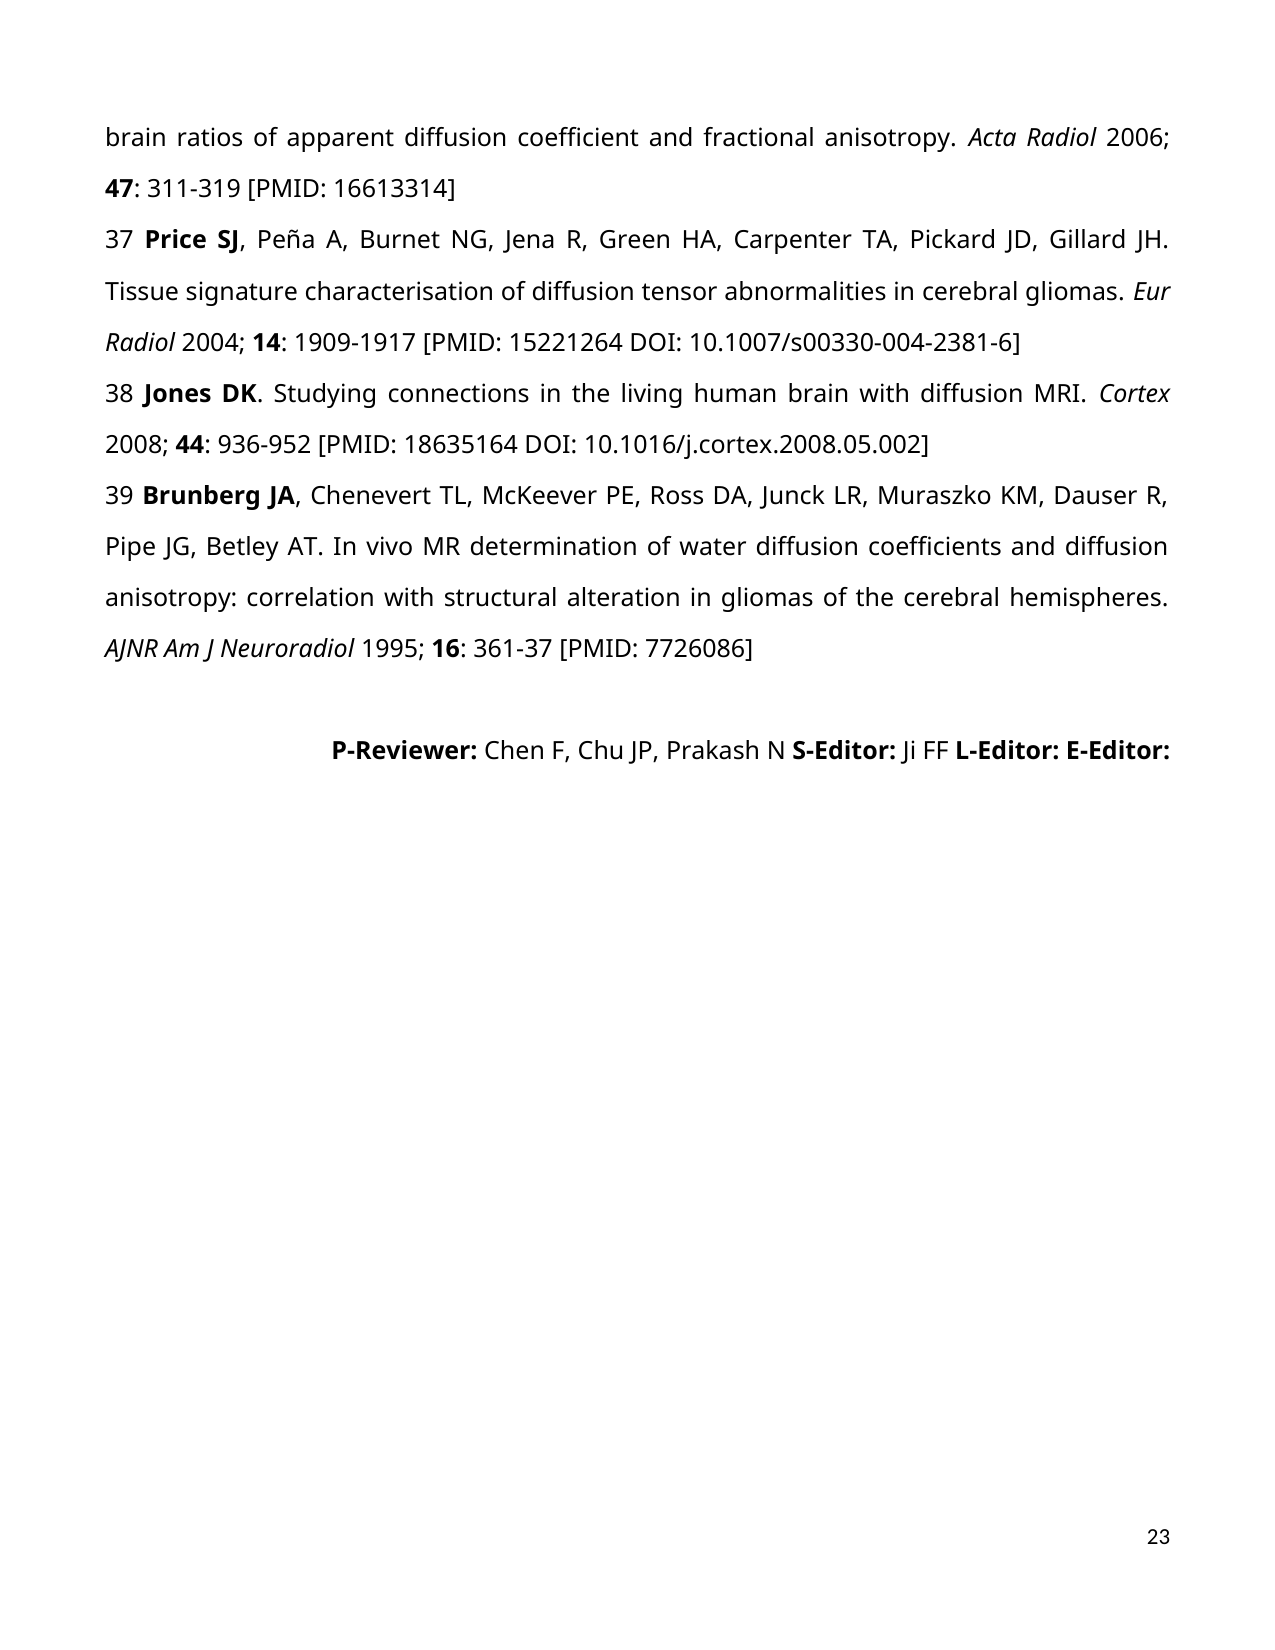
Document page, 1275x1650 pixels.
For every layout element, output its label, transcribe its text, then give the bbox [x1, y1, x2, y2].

text 39 Brunberg JA, Chenevert TL, McKeever PE, Ross DA, Junck LR, Muraszko KM, Dauser R, Pipe JG, Betley AT. In vivo MR determination of water diffusion coefficients and diffusion anisotropy: correlation with structural alteration in gliomas of the cerebral hemispheres. AJNR Am J Neuroradiol 1995; 16: 361-37 [PMID: 7726086] [105, 477, 1170, 664]
text 38 Jones DK. Studying connections in the living human brain with diffusion MRI. Cortex 2008; 44: 936-952 [PMID: 18635164 DOI: 10.1016/j.cortex.2008.05.002] [105, 375, 1170, 460]
text P-Reviewer: Chen F, Chu JP, Prakash N S-Editor: Ji FF L-Editor: E-Editor: [105, 732, 1170, 767]
text 37 Price SJ, Peña A, Burnet NG, Jena R, Green HA, Carpenter TA, Pickard JD, Gillard JH. Tissue signature characterisation of diffusion tensor abnormalities in cerebral gliomas. Eur Radiol 2004; 14: 1909-1917 [PMID: 15221264 DOI: 10.1007/s00330-004-2381-6] [105, 222, 1170, 358]
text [105, 120, 1170, 205]
